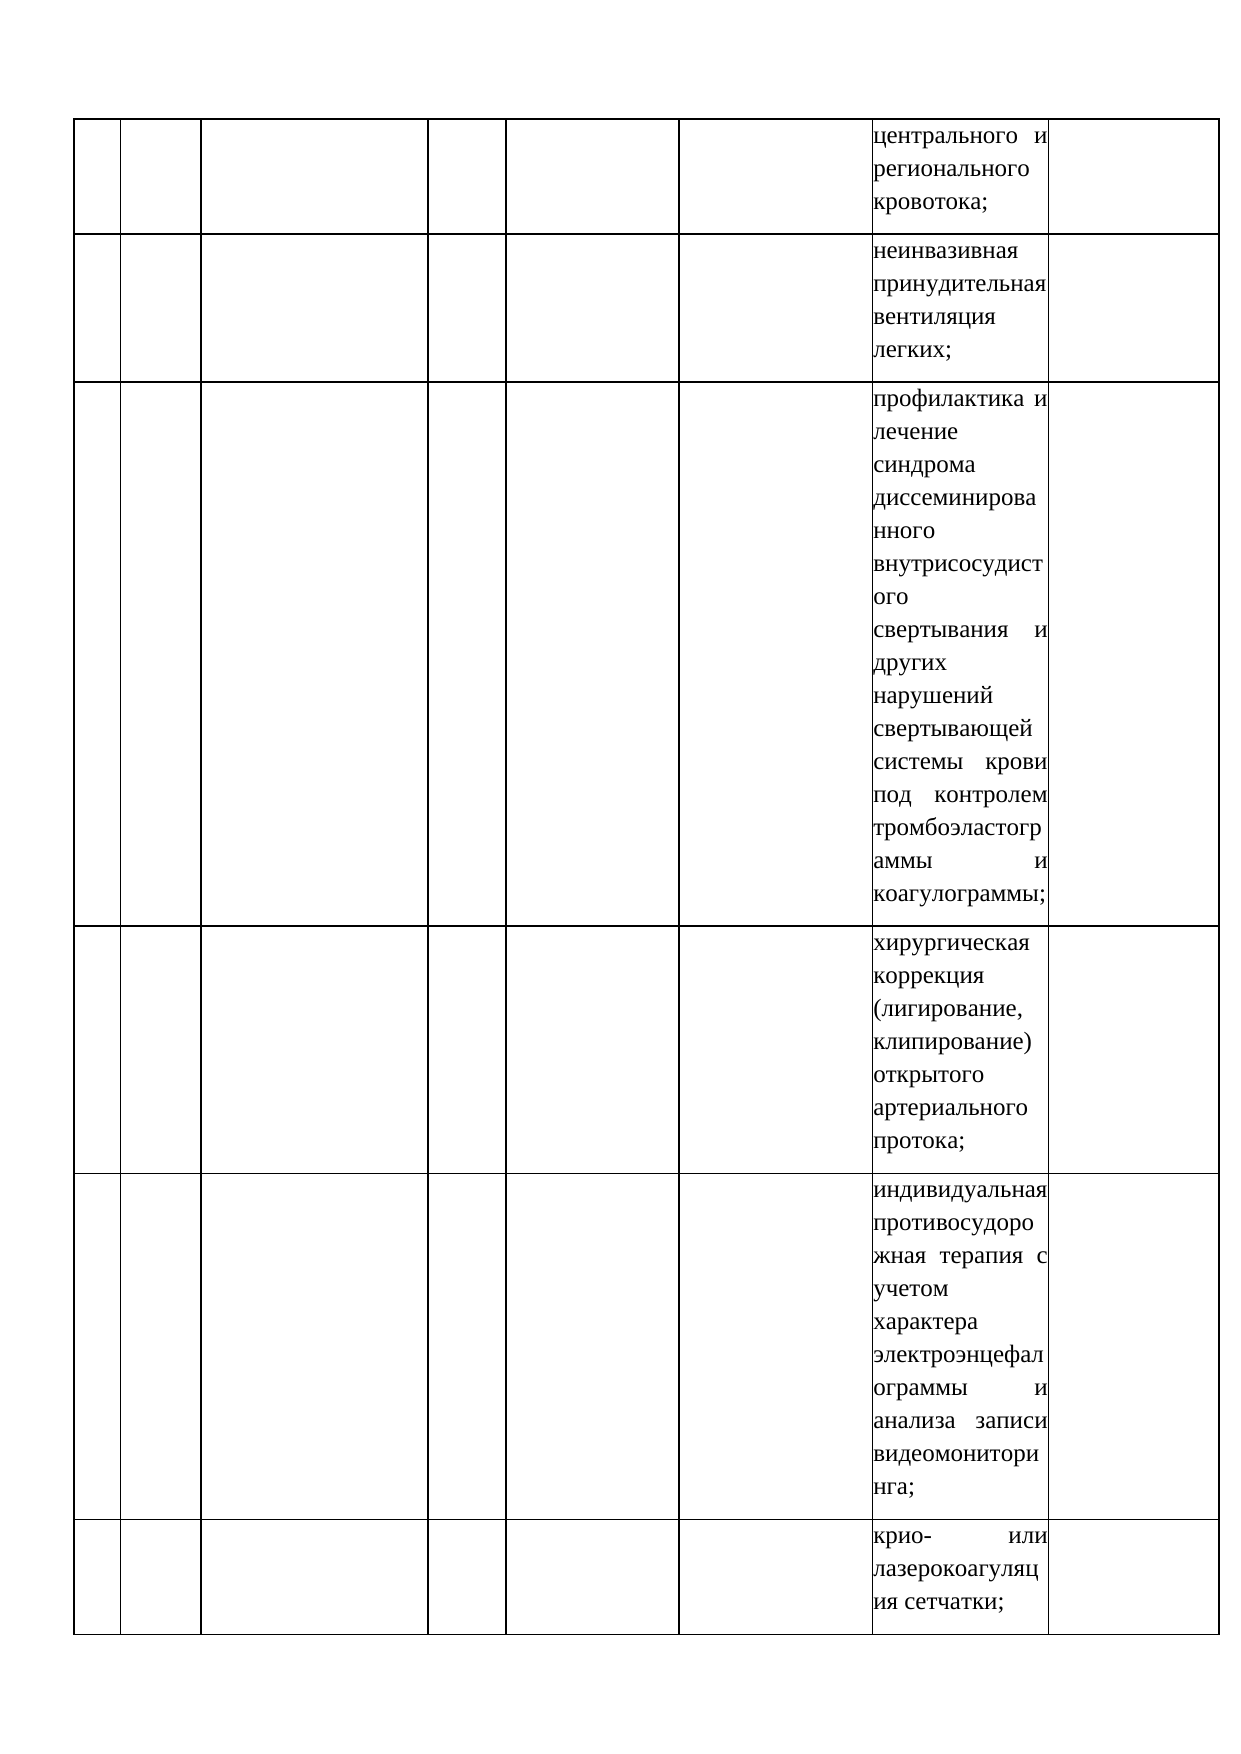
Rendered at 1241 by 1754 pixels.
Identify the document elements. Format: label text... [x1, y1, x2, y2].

table_cell хирургическая коррекция (лигирование, клипирование) открытого артериального протока; [873, 927, 1048, 1172]
table_cell [680, 1174, 872, 1519]
table_cell [680, 1520, 872, 1634]
table_cell [1049, 383, 1218, 925]
table_cell [507, 235, 678, 381]
table_cell [507, 383, 678, 925]
table_cell [75, 927, 120, 1172]
table_cell [75, 235, 120, 381]
table_cell [1049, 120, 1218, 233]
table_cell [121, 120, 200, 233]
table_cell [429, 1520, 505, 1634]
table_cell [202, 1174, 427, 1519]
table_cell [680, 235, 872, 381]
table_cell [429, 1174, 505, 1519]
table_cell [680, 383, 872, 925]
table_cell [121, 235, 200, 381]
table_cell [202, 383, 427, 925]
table_cell [429, 927, 505, 1172]
table_cell [202, 927, 427, 1172]
table_cell [75, 383, 120, 925]
table_cell [507, 927, 678, 1172]
table_cell [121, 1174, 200, 1519]
table_cell [429, 235, 505, 381]
table_cell [121, 1520, 200, 1634]
table_cell [75, 1520, 120, 1634]
table_cell [202, 235, 427, 381]
table_cell [507, 120, 678, 233]
table_cell [429, 120, 505, 233]
table_cell [507, 1174, 678, 1519]
table_cell [429, 383, 505, 925]
table_cell неинвазивная принудительная вентиляция легких; [873, 235, 1048, 381]
table_cell [75, 120, 120, 233]
table_cell [680, 927, 872, 1172]
table_cell [1049, 927, 1218, 1172]
table_cell индивидуальная противосудорожная терапия с учетом характера электроэнцефалограммы и анализа записи видеомониторинга; [873, 1174, 1048, 1519]
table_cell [873, 120, 1048, 233]
table_cell [121, 927, 200, 1172]
table_cell [680, 120, 872, 233]
table_cell профилактика и лечение синдрома диссеминированного внутрисосудистого свертывания и других нарушений свертывающей системы крови под контролем тромбоэластограммы и коагулограммы; [873, 383, 1048, 925]
table_cell крио- или лазерокоагуляция сетчатки; [873, 1520, 1048, 1634]
table_cell [1049, 1520, 1218, 1634]
table_cell [1049, 235, 1218, 381]
table_cell [507, 1520, 678, 1634]
table_cell [202, 1520, 427, 1634]
table_cell [121, 383, 200, 925]
table_cell [75, 1174, 120, 1519]
table_cell [1049, 1174, 1218, 1519]
